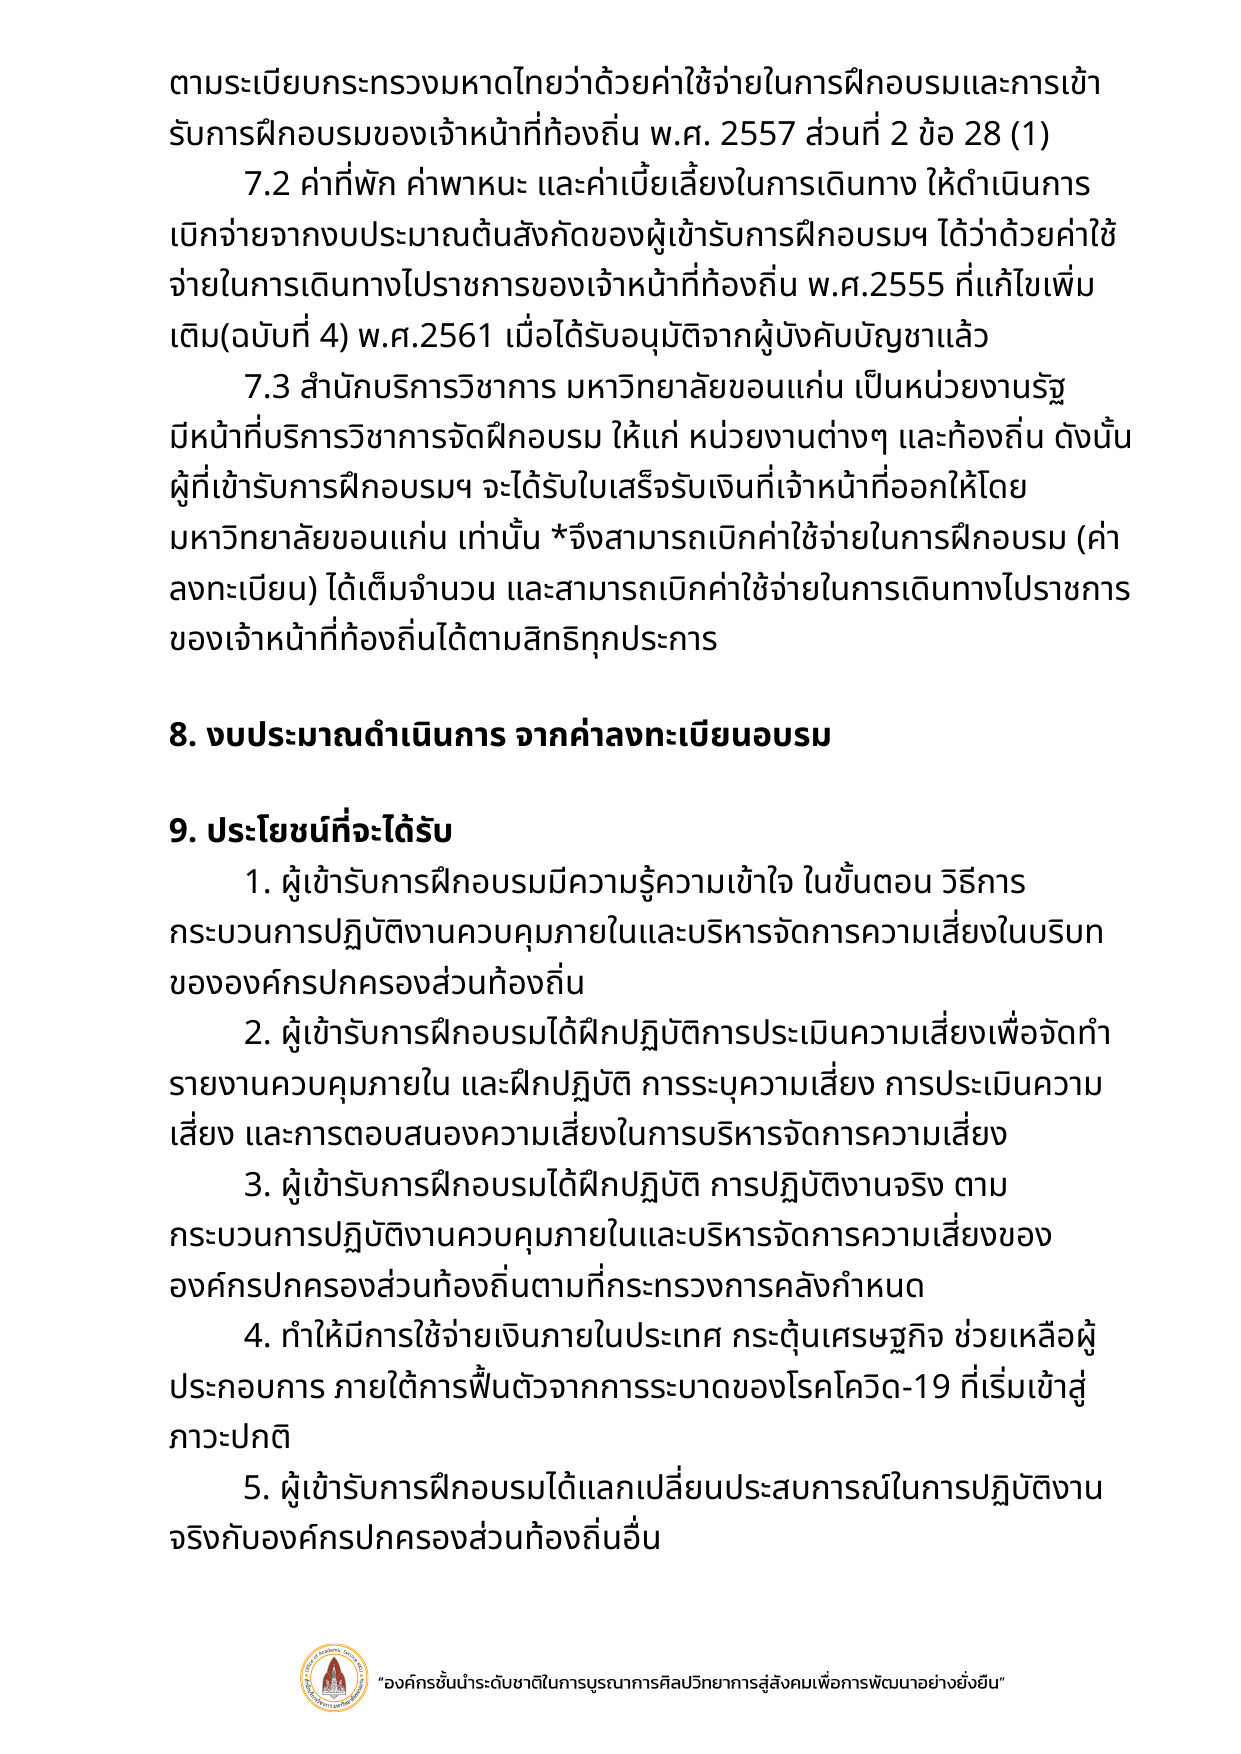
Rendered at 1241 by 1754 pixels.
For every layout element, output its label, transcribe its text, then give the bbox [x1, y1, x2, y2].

text 9. ประโยชน์ที่จะได้รับ [169, 807, 1137, 858]
text 4. ทำให้มีการใช้จ่ายเงินภายในประเทศ กระตุ้นเศรษฐกิจ ช่วยเหลือผู้ประกอบการ ภายใต้การฟื้นตัวจากการระบาดของโรคโควิด-19 ที่เริ่มเข้าสู่ภาวะปกติ [169, 1312, 1137, 1464]
text 5. ผู้เข้ารับการฝึกอบรมได้แลกเปลี่ยนประสบการณ์ในการปฏิบัติงานจริงกับองค์กรปกครองส่วนท้องถิ่นอื่น [169, 1464, 1137, 1565]
text 1. ผู้เข้ารับการฝึกอบรมมีความรู้ความเข้าใจ ในขั้นตอน วิธีการ กระบวนการปฏิบัติงานควบคุมภายในและบริหารจัดการความเสี่ยงในบริบทขององค์กรปกครองส่วนท้องถิ่น [169, 858, 1137, 1009]
text 7.3 สำนักบริการวิชาการ มหาวิทยาลัยขอนแก่น เป็นหน่วยงานรัฐ มีหน้าที่บริการวิชาการจัดฝึกอบรม ให้แก่ หน่วยงานต่างๆ และท้องถิ่น ดังนั้น ผู้ที่เข้ารับการฝึกอบรมฯ จะได้รับใบเสร็จรับเงินที่เจ้าหน้าที่ออกให้โดยมหาวิทยาลัยขอนแก่น เท่านั้น *จึงสามารถเบิกค่าใช้จ่ายในการฝึกอบรม (ค่าลงทะเบียน) ได้เต็มจำนวน และสามารถเบิกค่าใช้จ่ายในการเดินทางไปราชการของเจ้าหน้าที่ท้องถิ่นได้ตามสิทธิทุกประการ [169, 362, 1137, 666]
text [169, 59, 1137, 160]
text 7.2 ค่าที่พัก ค่าพาหนะ และค่าเบี้ยเลี้ยงในการเดินทาง ให้ดำเนินการเบิกจ่ายจากงบประมาณต้นสังกัดของผู้เข้ารับการฝึกอบรมฯ ได้ว่าด้วยค่าใช้จ่ายในการเดินทางไปราชการของเจ้าหน้าที่ท้องถิ่น พ.ศ.2555 ที่แก้ไขเพิ่มเติม(ฉบับที่ 4) พ.ศ.2561 เมื่อได้รับอนุมัติจากผู้บังคับบัญชาแล้ว [169, 160, 1137, 362]
text 2. ผู้เข้ารับการฝึกอบรมได้ฝึกปฏิบัติการประเมินความเสี่ยงเพื่อจัดทำรายงานควบคุมภายใน และฝึกปฏิบัติ การระบุความเสี่ยง การประเมินความเสี่ยง และการตอบสนองความเสี่ยงในการบริหารจัดการความเสี่ยง [169, 1009, 1137, 1161]
text 8. งบประมาณดำเนินการ จากค่าลงทะเบียนอบรม [169, 711, 1137, 762]
picture [298, 1641, 1008, 1716]
text 3. ผู้เข้ารับการฝึกอบรมได้ฝึกปฏิบัติ การปฏิบัติงานจริง ตามกระบวนการปฏิบัติงานควบคุมภายในและบริหารจัดการความเสี่ยงขององค์กรปกครองส่วนท้องถิ่นตามที่กระทรวงการคลังกำหนด [169, 1161, 1137, 1312]
